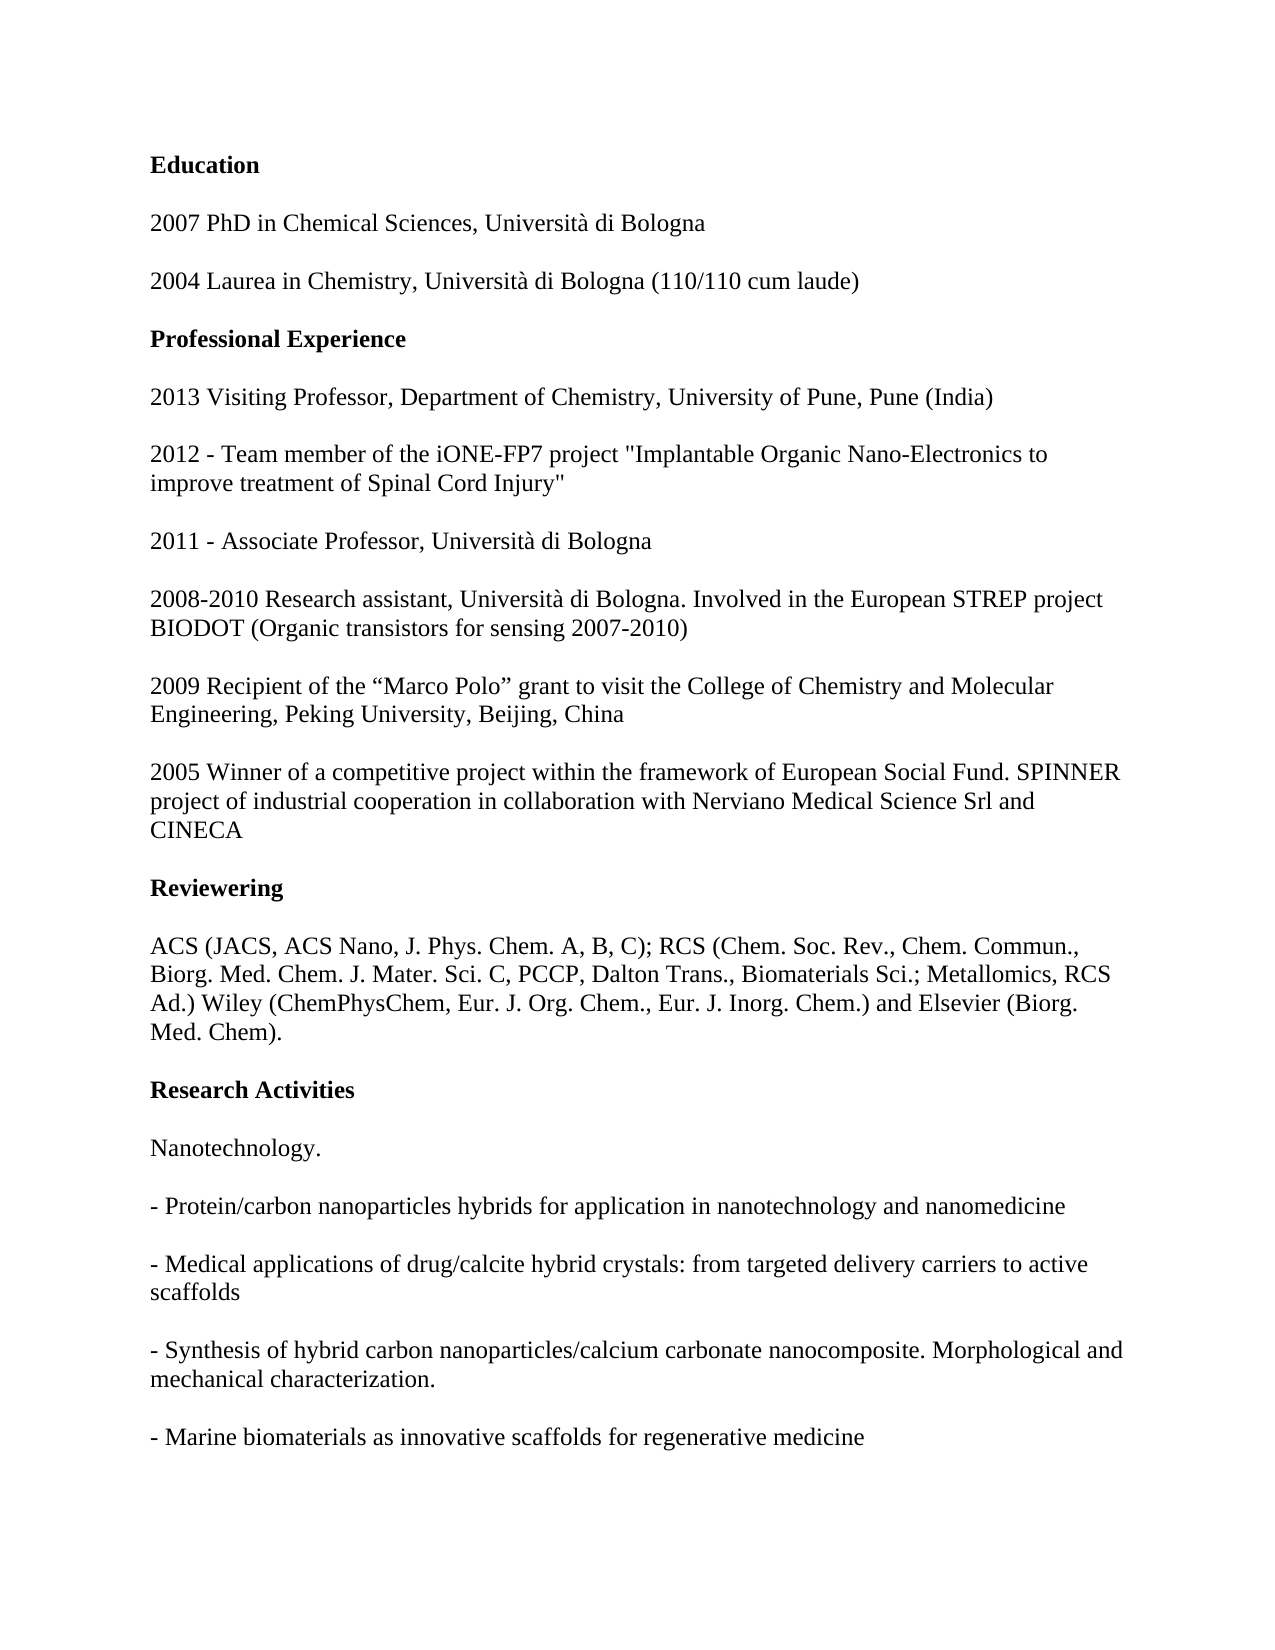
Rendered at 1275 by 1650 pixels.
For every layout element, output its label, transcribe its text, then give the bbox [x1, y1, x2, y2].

text 2008-2010 Research assistant, Università di Bologna. Involved in the European STREP project BIODOT (Organic transistors for sensing 2007-2010) [150, 584, 1125, 642]
text 2011 - Associate Professor, Università di Bologna [150, 526, 1125, 555]
text Reviewering [150, 873, 1125, 902]
text - Medical applications of drug/calcite hybrid crystals: from targeted delivery carriers to active scaffolds [150, 1249, 1125, 1306]
text Nanotechnology. [150, 1133, 1125, 1162]
text 2009 Recipient of the “Marco Polo” grant to visit the College of Chemistry and Molecular Engineering, Peking University, Beijing, China [150, 671, 1125, 728]
text Education [150, 150, 1125, 179]
text - Synthesis of hybrid carbon nanoparticles/calcium carbonate nanocomposite. Morphological and mechanical characterization. [150, 1335, 1125, 1393]
text 2013 Visiting Professor, Department of Chemistry, University of Pune, Pune (India) [150, 382, 1125, 410]
text Professional Experience [150, 324, 1125, 352]
text 2007 PhD in Chemical Sciences, Università di Bologna [150, 208, 1125, 237]
text 2012 - Team member of the iONE-FP7 project "Implantable Organic Nano-Electronics to improve treatment of Spinal Cord Injury" [150, 439, 1125, 497]
text - Protein/carbon nanoparticles hybrids for application in nanotechnology and nanomedicine [150, 1191, 1125, 1219]
text ACS (JACS, ACS Nano, J. Phys. Chem. A, B, C); RCS (Chem. Soc. Rev., Chem. Commun., Biorg. Med. Chem. J. Mater. Sci. C, PCCP, Dalton Trans., Biomaterials Sci.; Metallomics, RCS Ad.) Wiley (ChemPhysChem, Eur. J. Org. Chem., Eur. J. Inorg. Chem.) and Elsevier (Biorg. Med. Chem). [150, 931, 1125, 1046]
text - Marine biomaterials as innovative scaffolds for regenerative medicine [150, 1422, 1125, 1451]
text Research Activities [150, 1075, 1125, 1104]
text 2004 Laurea in Chemistry, Università di Bologna (110/110 cum laude) [150, 266, 1125, 294]
text 2005 Winner of a competitive project within the framework of European Social Fund. SPINNER project of industrial cooperation in collaboration with Nerviano Medical Science Srl and CINECA [150, 757, 1125, 844]
